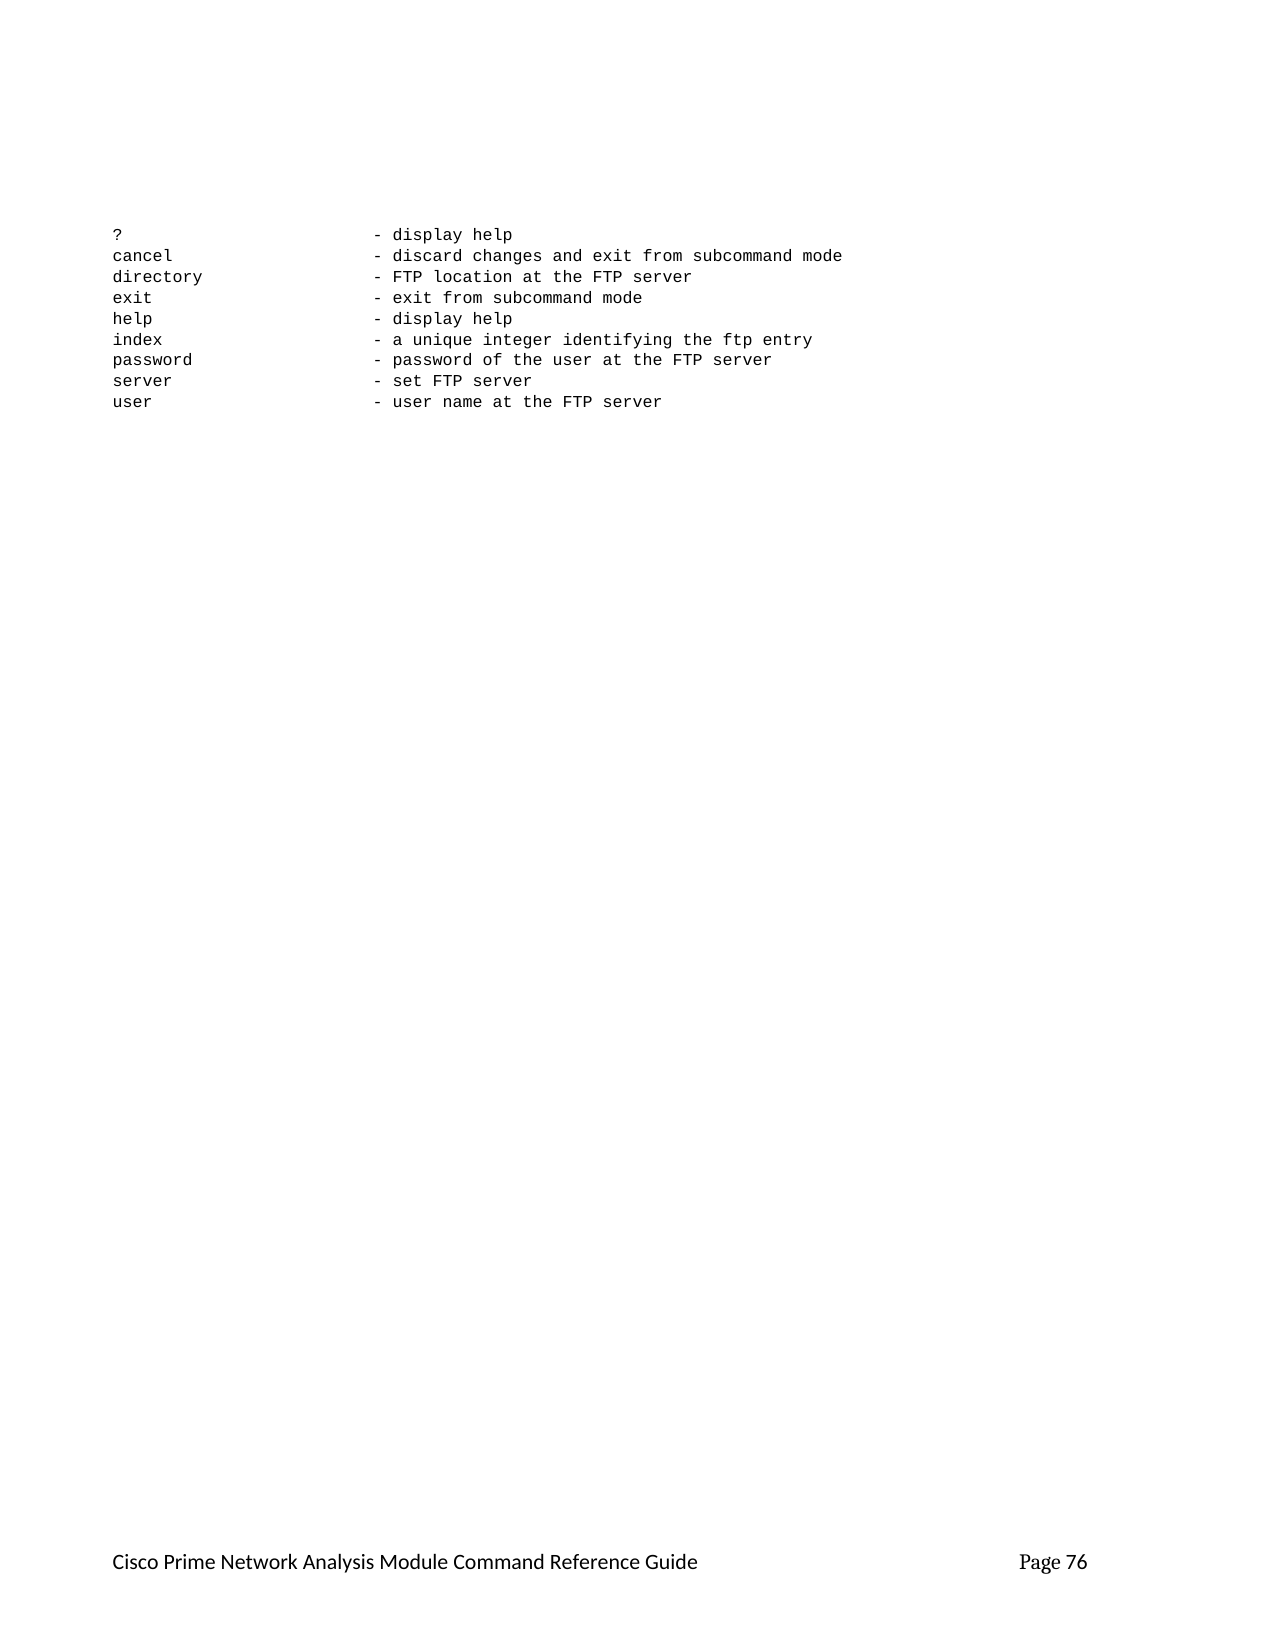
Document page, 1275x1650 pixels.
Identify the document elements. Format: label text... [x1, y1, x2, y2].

text cancel - discard changes and exit from subcommand mode [112, 246, 1162, 267]
text index - a unique integer identifying the ftp entry [112, 329, 1162, 350]
text exit - exit from subcommand mode [112, 287, 1162, 308]
text ? - display help [112, 225, 1162, 246]
text help - display help [112, 308, 1162, 329]
text user - user name at the FTP server [112, 392, 1162, 412]
text directory - FTP location at the FTP server [112, 267, 1162, 287]
text password - password of the user at the FTP server [112, 350, 1162, 371]
text server - set FTP server [112, 371, 1162, 392]
